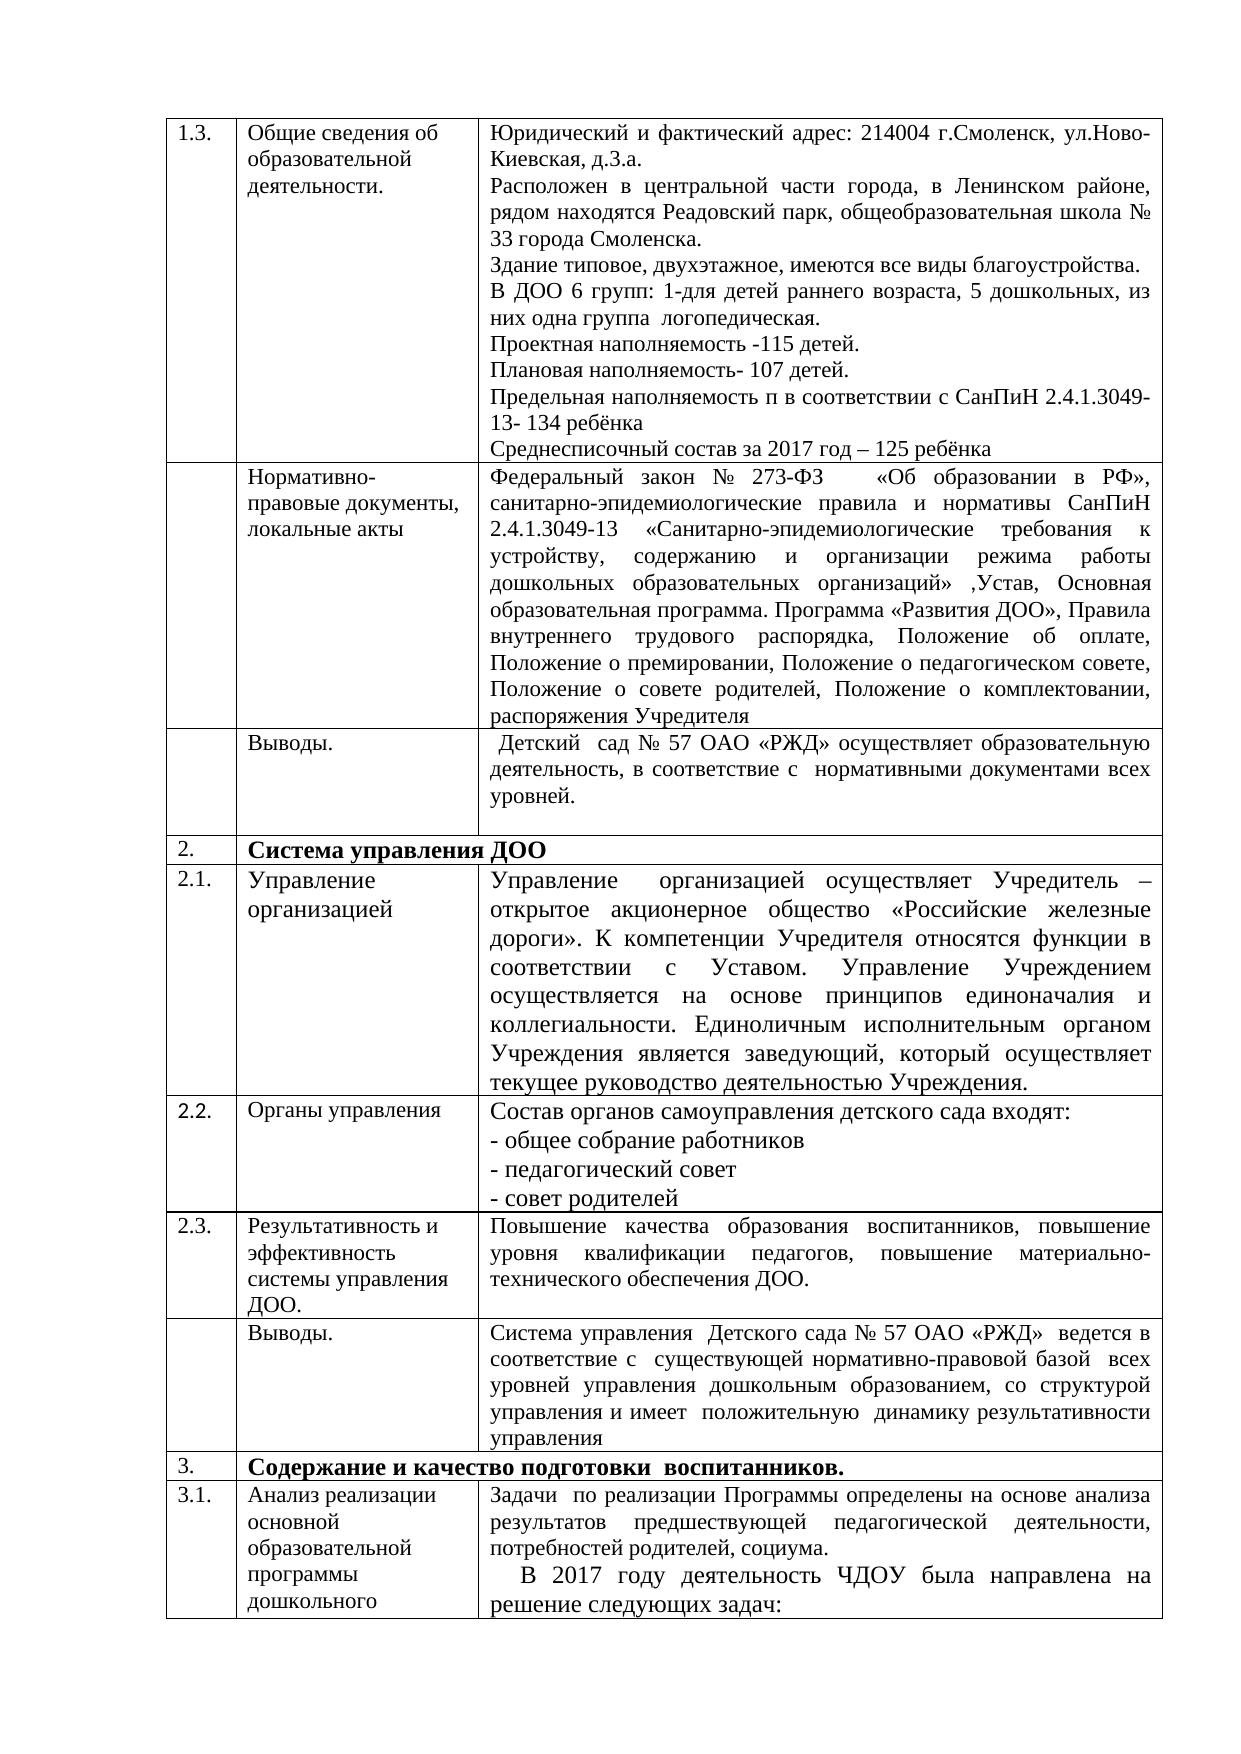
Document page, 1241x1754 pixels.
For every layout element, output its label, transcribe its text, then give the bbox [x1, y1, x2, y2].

table_cell 2.3. [167, 1213, 236, 1318]
table_cell [167, 463, 236, 728]
table_cell Общие сведения об образовательной деятельности. [237, 119, 478, 462]
table_cell 3. [167, 1452, 236, 1480]
table_cell Юридический и фактический адрес: 214004 г.Смоленск, ул.Ново-Киевская, д.3.а. Расположен в центральной части города, в Ленинском районе, рядом находятся Реадовский парк, общеобразовательная школа № 33 города Смоленска. Здание типовое, двухэтажное, имеются все виды благоустройства. В ДОО 6 групп: 1-для детей раннего возраста, 5 дошкольных, из них одна группа логопедическая. Проектная наполняемость -115 детей. Плановая наполняемость- 107 детей. Предельная наполняемость п в соответствии с СанПиН 2.4.1.3049-13- 134 ребёнка Среднесписочный состав за 2017 год – 125 ребёнка [479, 119, 1162, 462]
table_cell Управление организацией осуществляет Учредитель – открытое акционерное общество «Российские железные дороги». К компетенции Учредителя относятся функции в соответствии с Уставом. Управление Учреждением осуществляется на основе принципов единоначалия и коллегиальности. Единоличным исполнительным органом Учреждения является заведующий, который осуществляет текущее руководство деятельностью Учреждения. [479, 865, 1162, 1095]
table_cell Органы управления [237, 1096, 478, 1211]
table_cell [167, 729, 236, 834]
table_cell Система управления ДОО [237, 836, 1162, 864]
table_cell Нормативно-правовые документы, локальные акты [237, 463, 478, 728]
table_cell Федеральный закон № 273-ФЗ «Об образовании в РФ», санитарно-эпидемиологические правила и нормативы СанПиН 2.4.1.3049-13 «Санитарно-эпидемиологические требования к устройству, содержанию и организации режима работы дошкольных образовательных организаций» ,Устав, Основная образовательная программа. Программа «Развития ДОО», Правила внутреннего трудового распорядка, Положение об оплате, Положение о премировании, Положение о педагогическом совете, Положение о совете родителей, Положение о комплектовании, распоряжения Учредителя [479, 463, 1162, 728]
table_cell 3.1. [167, 1481, 236, 1618]
table_cell Состав органов самоуправления детского сада входят: - общее собрание работников - педагогический совет - совет родителей [479, 1096, 1162, 1211]
table_cell Выводы. [237, 729, 478, 834]
table_cell [167, 1319, 236, 1451]
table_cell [237, 1481, 478, 1618]
table_cell 2.2. [167, 1096, 236, 1211]
table_cell Повышение качества образования воспитанников, повышение уровня квалификации педагогов, повышение материально-технического обеспечения ДОО. [479, 1213, 1162, 1318]
table_cell 2.1. [167, 865, 236, 1095]
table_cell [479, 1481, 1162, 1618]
table_cell 2. [167, 836, 236, 864]
table_cell Система управления Детского сада № 57 ОАО «РЖД» ведется в соответствие с существующей нормативно-правовой базой всех уровней управления дошкольным образованием, со структурой управления и имеет положительную динамику результативности управления [479, 1319, 1162, 1451]
table_cell 1.3. [167, 119, 236, 462]
table_cell Детский сад № 57 ОАО «РЖД» осуществляет образовательную деятельность, в соответствие с нормативными документами всех уровней. [479, 729, 1162, 834]
table_cell Управление организацией [237, 865, 478, 1095]
table_cell Содержание и качество подготовки воспитанников. [237, 1452, 1162, 1480]
table_cell Выводы. [237, 1319, 478, 1451]
table_cell Результативность и эффективность системы управления ДОО. [237, 1213, 478, 1318]
